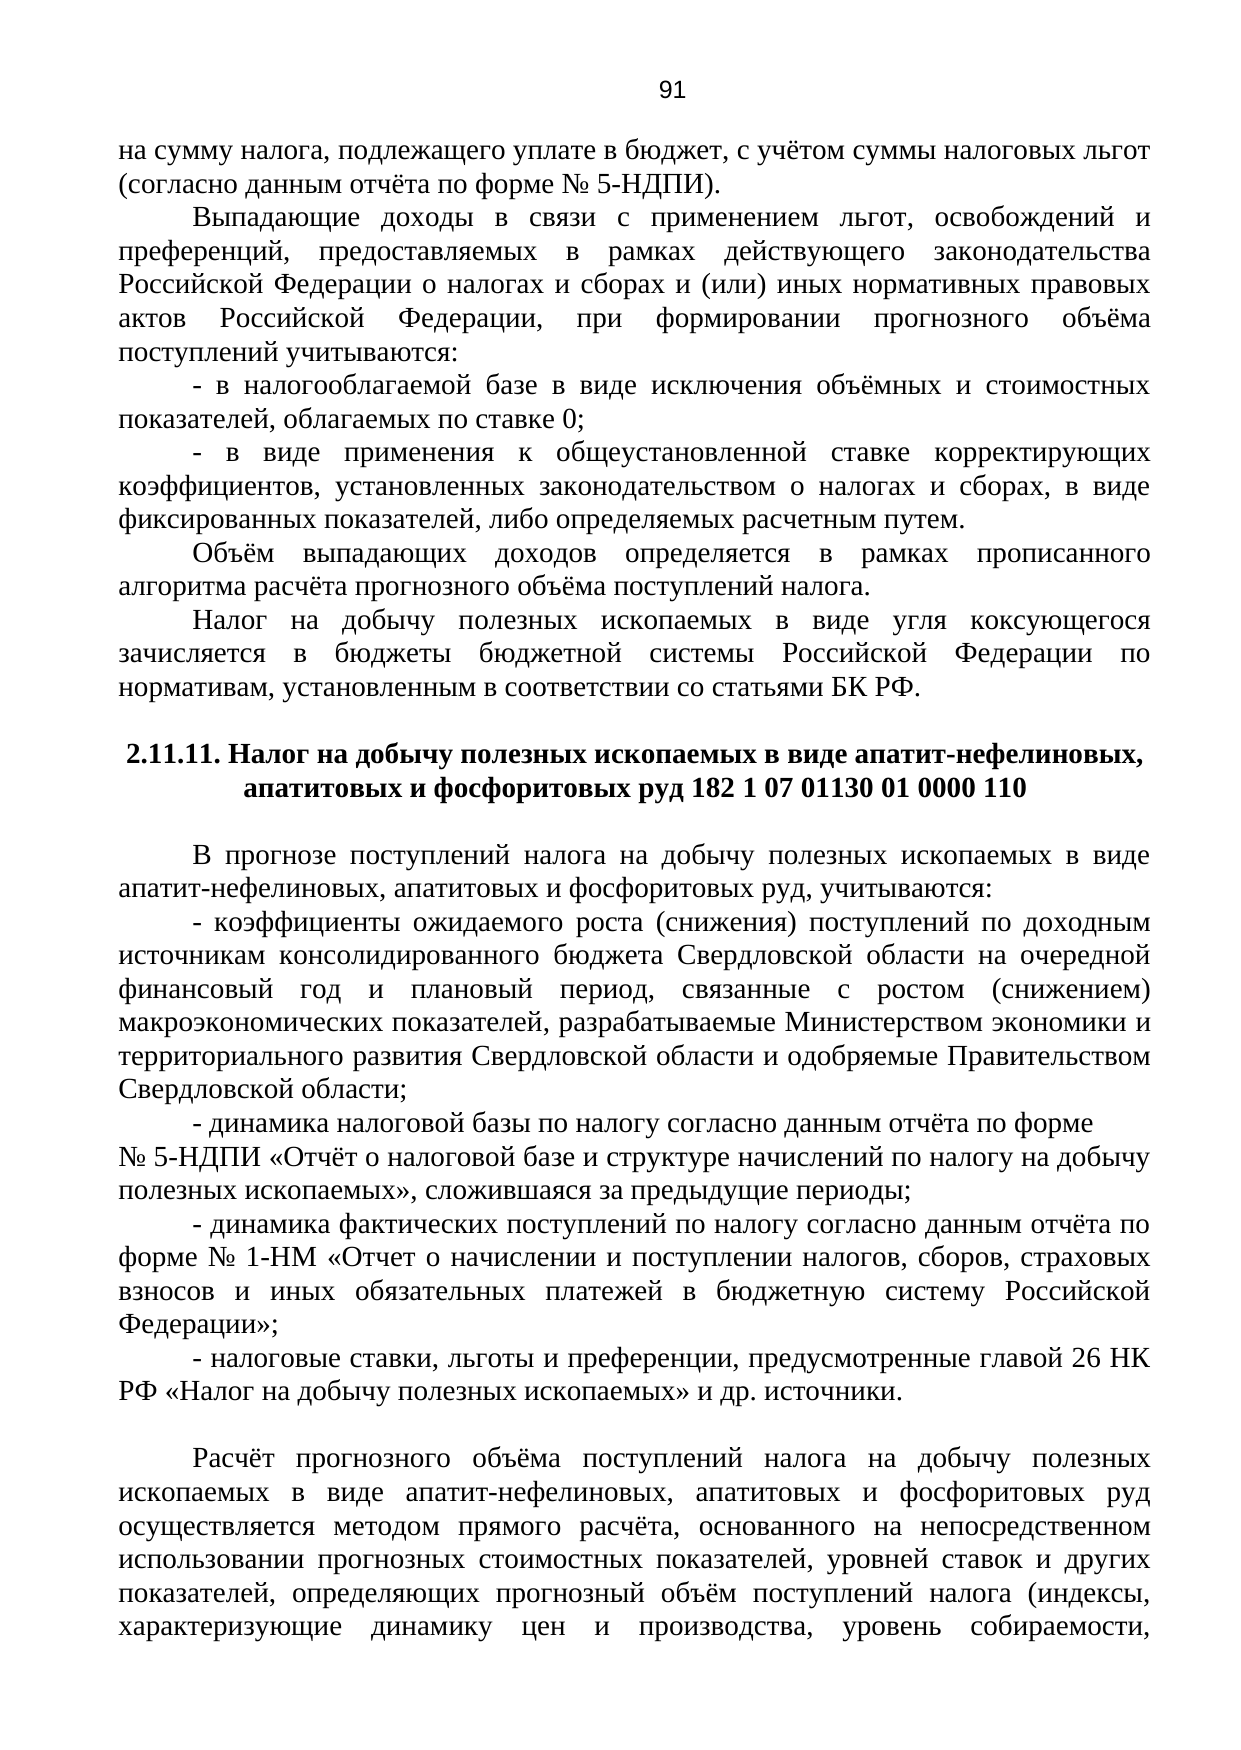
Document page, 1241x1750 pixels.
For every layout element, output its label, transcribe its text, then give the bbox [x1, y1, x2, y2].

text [118, 132, 1152, 199]
text - в налогооблагаемой базе в виде исключения объёмных и стоимостных показателей, облагаемых по ставке 0; [118, 367, 1152, 434]
text - в виде применения к общеустановленной ставке корректирующих коэффициентов, установленных законодательством о налогах и сборах, в виде фиксированных показателей, либо определяемых расчетным путем. [118, 434, 1152, 535]
subtitle 2.11.11. Налог на добычу полезных ископаемых в виде апатит-нефелиновых, апатитовых и фосфоритовых руд 182 1 07 01130 01 0000 110 [118, 736, 1152, 803]
text - налоговые ставки, льготы и преференции, предусмотренные главой 26 НК РФ «Налог на добычу полезных ископаемых» и др. источники. [118, 1340, 1152, 1407]
text В прогнозе поступлений налога на добычу полезных ископаемых в виде апатит-нефелиновых, апатитовых и фосфоритовых руд, учитываются: [118, 837, 1152, 904]
text Объём выпадающих доходов определяется в рамках прописанного алгоритма расчёта прогнозного объёма поступлений налога. [118, 535, 1152, 602]
text Налог на добычу полезных ископаемых в виде угля коксующегося зачисляется в бюджеты бюджетной системы Российской Федерации по нормативам, установленным в соответствии со статьями БК РФ. [118, 602, 1152, 703]
text Выпадающие доходы в связи с применением льгот, освобождений и преференций, предоставляемых в рамках действующего законодательства Российской Федерации о налогах и сборах и (или) иных нормативных правовых актов Российской Федерации, при формировании прогнозного объёма поступлений учитываются: [118, 199, 1152, 367]
text - динамика фактических поступлений по налогу согласно данным отчёта по форме № 1-НМ «Отчет о начислении и поступлении налогов, сборов, страховых взносов и иных обязательных платежей в бюджетную систему Российской Федерации»; [118, 1206, 1152, 1340]
text - динамика налоговой базы по налогу согласно данным отчёта по форме № 5-НДПИ «Отчёт о налоговой базе и структуре начислений по налогу на добычу полезных ископаемых», сложившаяся за предыдущие периоды; [118, 1105, 1152, 1206]
text - коэффициенты ожидаемого роста (снижения) поступлений по доходным источникам консолидированного бюджета Свердловской области на очередной финансовый год и плановый период, связанные с ростом (снижением) макроэкономических показателей, разрабатываемые Министерством экономики и территориального развития Свердловской области и одобряемые Правительством Свердловской области; [118, 904, 1152, 1105]
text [118, 1441, 1152, 1642]
